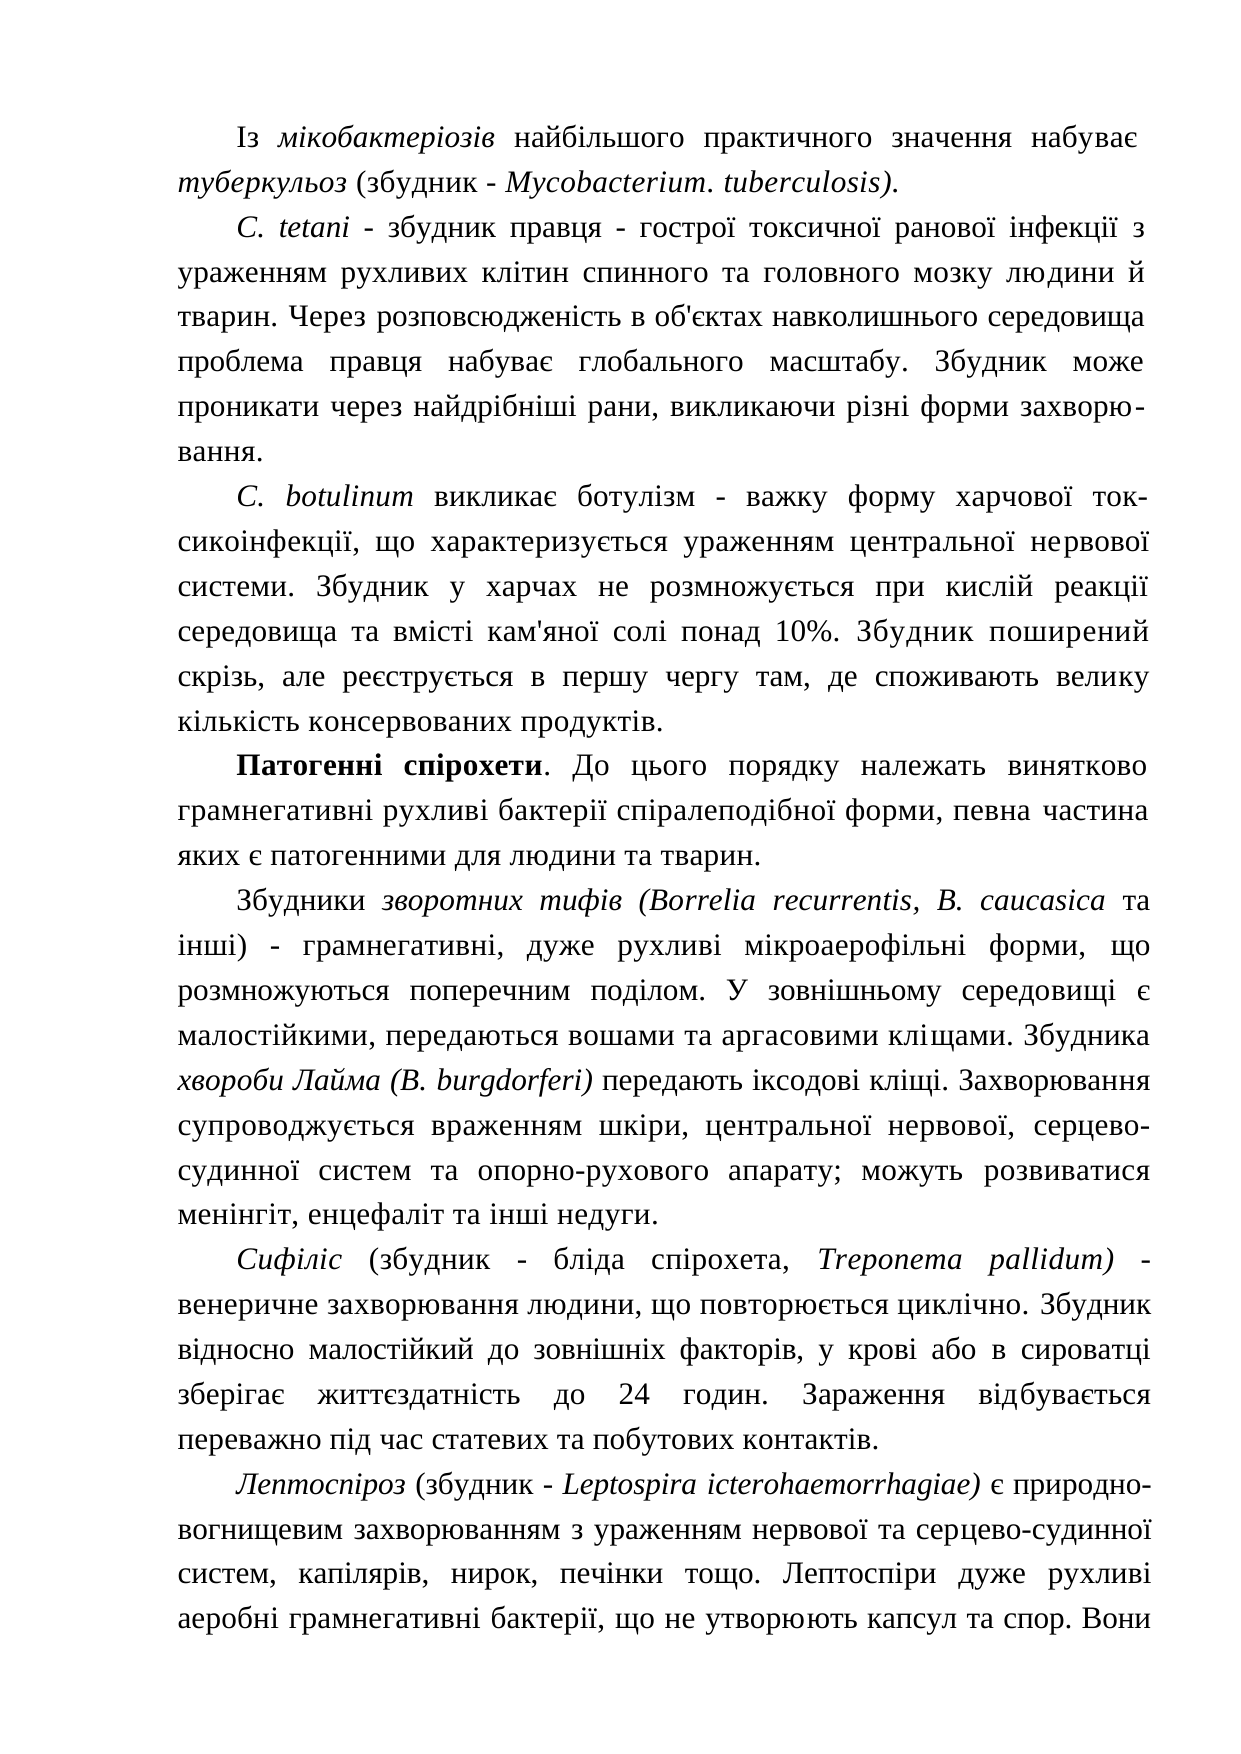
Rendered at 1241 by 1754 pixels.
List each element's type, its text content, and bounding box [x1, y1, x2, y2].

text С. botulinum викликає ботулізм - важку форму харчової ток-сикоінфекції, що характеризується ураженням центральної нервової системи. Збудник у харчах не розмножується при кислій реакції середовища та вмісті кам'яної солі понад 10%. Збудник поширений скрізь, але реєструється в першу чергу там, де споживають велику кількість консервованих продуктів. [177, 477, 1149, 738]
text Сифіліс (збудник - бліда спірохета, Treponema pallidum) -венеричне захворювання людини, що повторюється циклічно. Збудник відносно малостійкий до зовнішніх факторів, у крові або в сироватці зберігає життєздатність до 24 годин. Зараження відбувається переважно під час статевих та побутових контактів. [177, 1241, 1151, 1456]
text Збудники зворотних тифів (Воrrеlіа recurrentis, В. caucasica та інші) - грамнегативні, дуже рухливі мікроаерофільні форми, що розмножуються поперечним поділом. У зовнішньому середовищі є малостійкими, передаються вошами та аргасовими кліщами. Збудника хвороби Лайма (В. burgdorferi) передають іксодові кліщі. Захворювання супроводжується враженням шкіри, центральної нервової, серцево-судинної систем та опорно-рухового апарату; можуть розвиватися менінгіт, енцефаліт та інші недуги. [177, 881, 1150, 1232]
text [177, 1465, 1152, 1636]
text Із мікобактеріозів найбільшого практичного значення набуває туберкульоз (збудник - Mycobacterium. tuberculosis). [177, 118, 1137, 199]
text С. tetani - збудник правця - гострої токсичної ранової інфекції з ураженням рухливих клітин спинного та головного мозку людини й тварин. Через розповсюдженість в об'єктах навколишнього середовища проблема правця набуває глобального масштабу. Збудник може проникати через найдрібніші рани, викликаючи різні форми захворювання. [177, 208, 1145, 468]
text Патогенні спірохети. До цього порядку належать винятково грамнегативні рухливі бактерії спіралеподібної форми, певна частина яких є патогенними для людини та тварин. [177, 747, 1149, 872]
